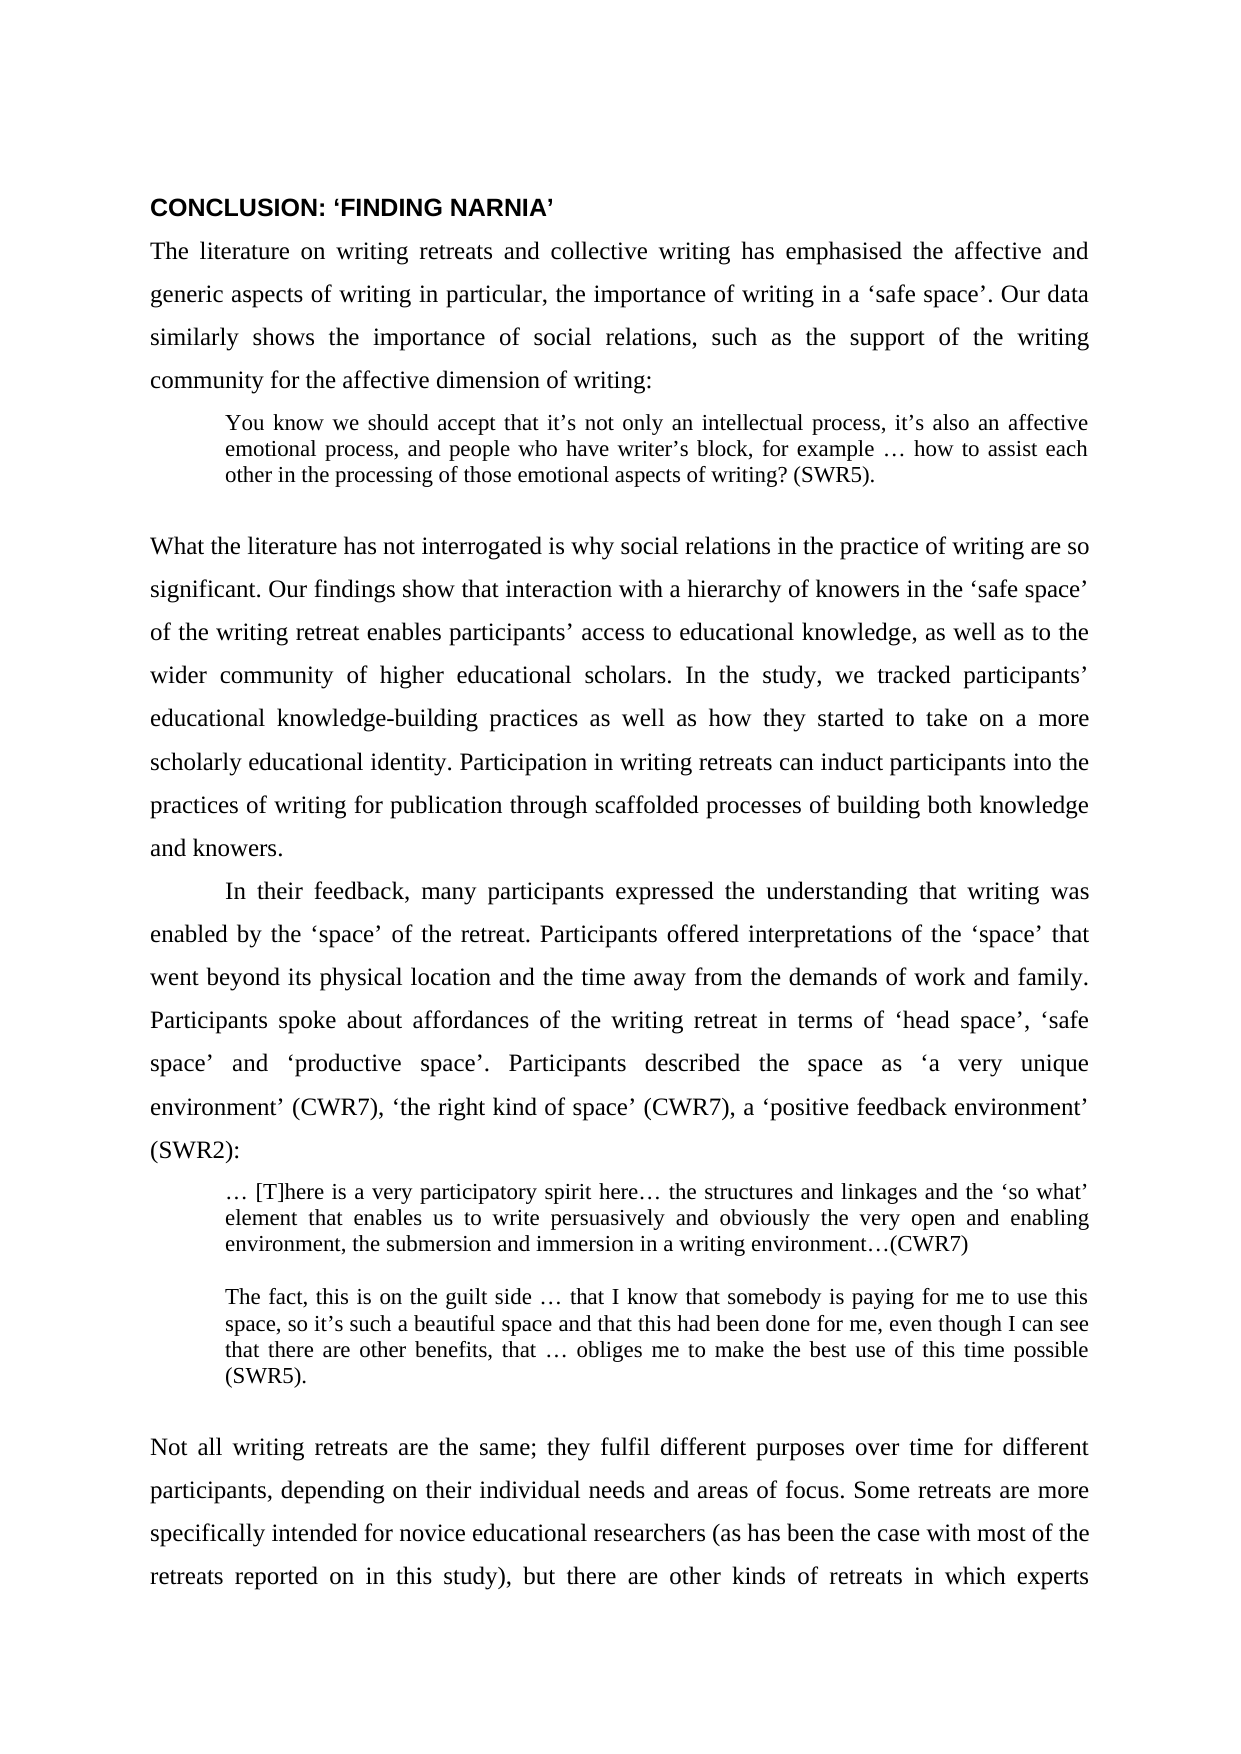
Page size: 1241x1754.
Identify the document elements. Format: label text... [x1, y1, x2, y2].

text What the literature has not interrogated is why social relations in the practice of writing are so significant. Our findings show that interaction with a hierarchy of knowers in the ‘safe space’ of the writing retreat enables participants’ access to educational knowledge, as well as to the wider community of higher educational scholars. In the study, we tracked participants’ educational knowledge-building practices as well as how they started to take on a more scholarly educational identity. Participation in writing retreats can induct participants into the practices of writing for publication through scaffolded processes of building both knowledge and knowers. [150, 531, 1090, 862]
text The literature on writing retreats and collective writing has emphasised the affective and generic aspects of writing in particular, the importance of writing in a ‘safe space’. Our data similarly shows the importance of social relations, such as the support of the writing community for the affective dimension of writing: [150, 236, 1090, 394]
text The fact, this is on the guilt side … that I know that somebody is paying for me to use this space, so it’s such a beautiful space and that this had been done for me, even though I can see that there are other benefits, that … obliges me to make the best use of this time possible (SWR5). [225, 1283, 1090, 1389]
text You know we should accept that it’s not only an intellectual process, it’s also an affective emotional process, and people who have writer’s block, for example … how to assist each other in the processing of those emotional aspects of writing? (SWR5). [225, 409, 1090, 488]
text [150, 1432, 1090, 1590]
subtitle Conclusion: ‘Finding Narnia’ [150, 193, 1090, 222]
text In their feedback, many participants expressed the understanding that writing was enabled by the ‘space’ of the retreat. Participants offered interpretations of the ‘space’ that went beyond its physical location and the time away from the demands of work and family. Participants spoke about affordances of the writing retreat in terms of ‘head space’, ‘safe space’ and ‘productive space’. Participants described the space as ‘a very unique environment’ (CWR7), ‘the right kind of space’ (CWR7), a ‘positive feedback environment’ (SWR2): [150, 876, 1090, 1163]
text … [T]here is a very participatory spirit here… the structures and linkages and the ‘so what’ element that enables us to write persuasively and obviously the very open and enabling environment, the submersion and immersion in a writing environment…(CWR7) [225, 1178, 1090, 1257]
